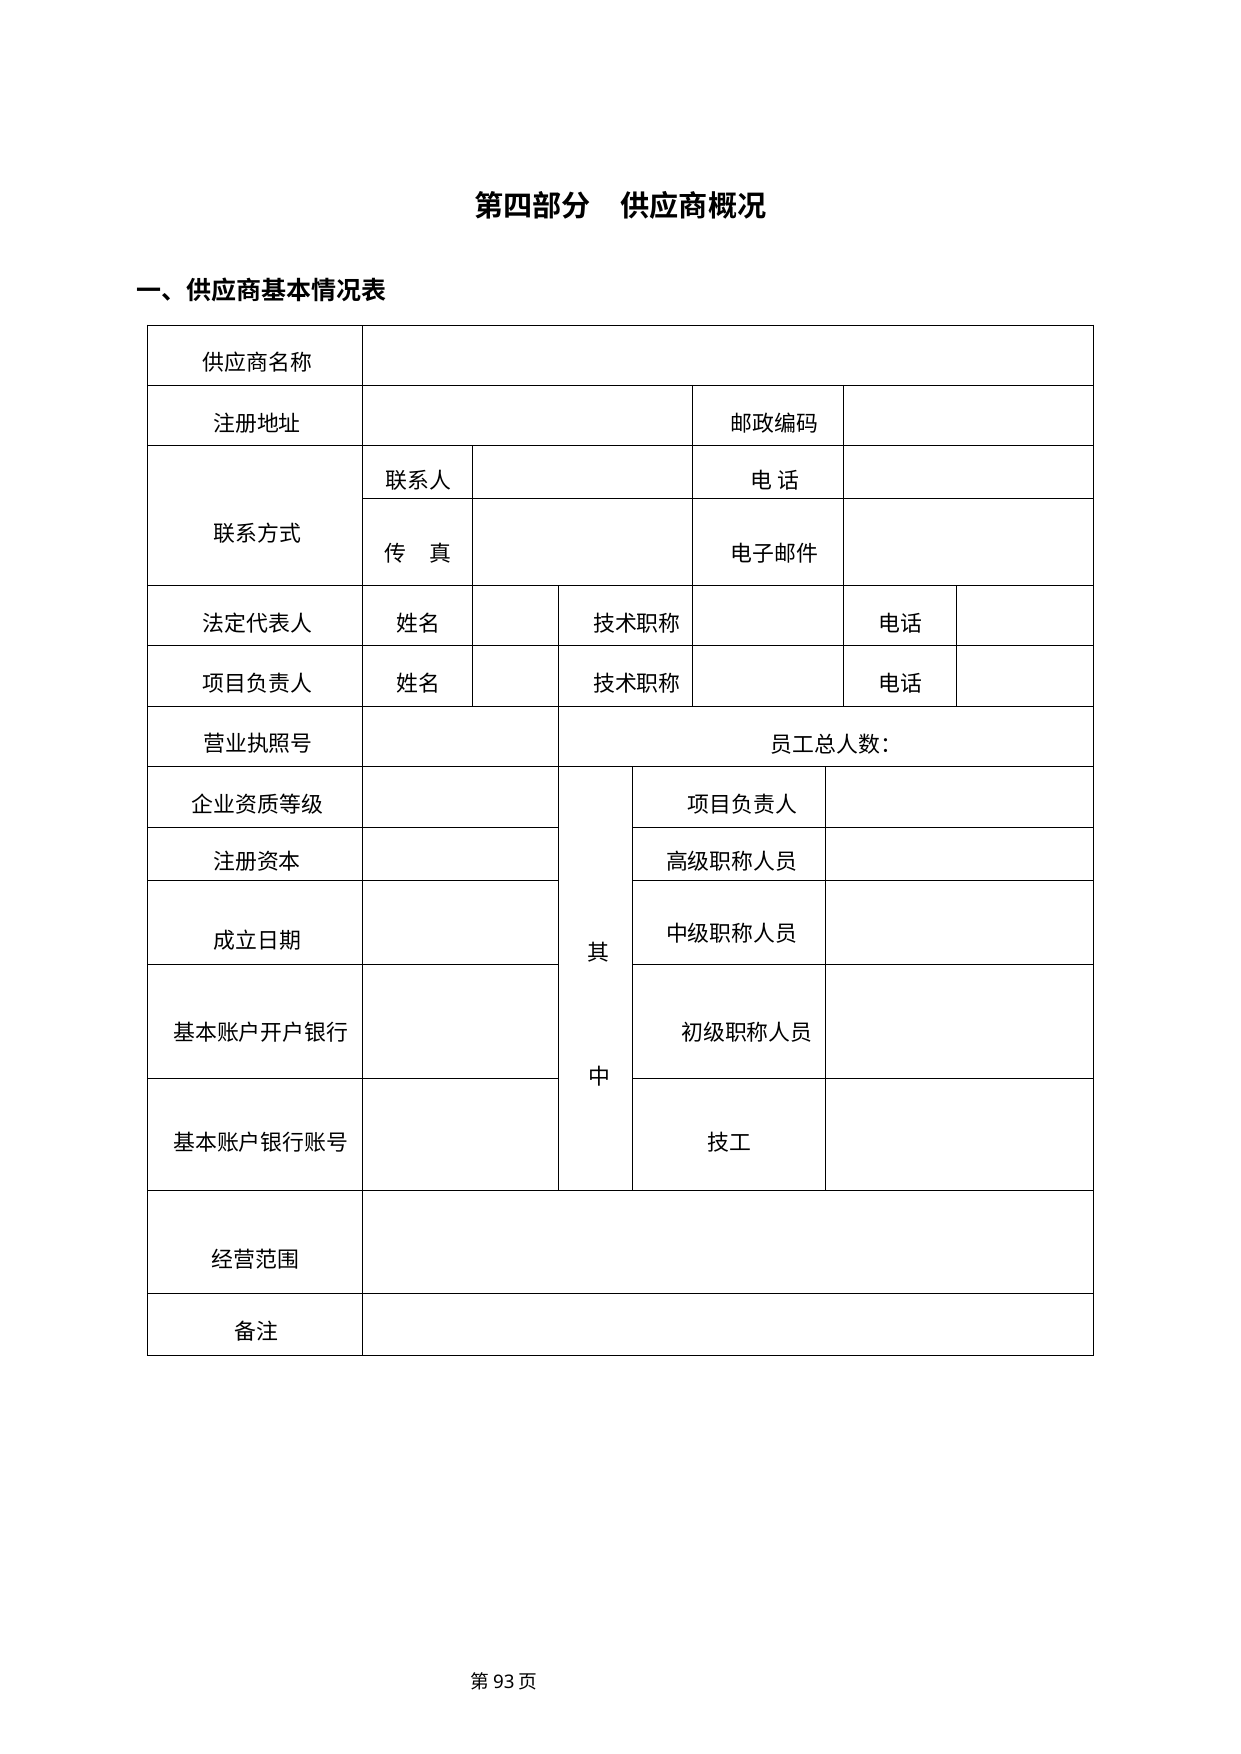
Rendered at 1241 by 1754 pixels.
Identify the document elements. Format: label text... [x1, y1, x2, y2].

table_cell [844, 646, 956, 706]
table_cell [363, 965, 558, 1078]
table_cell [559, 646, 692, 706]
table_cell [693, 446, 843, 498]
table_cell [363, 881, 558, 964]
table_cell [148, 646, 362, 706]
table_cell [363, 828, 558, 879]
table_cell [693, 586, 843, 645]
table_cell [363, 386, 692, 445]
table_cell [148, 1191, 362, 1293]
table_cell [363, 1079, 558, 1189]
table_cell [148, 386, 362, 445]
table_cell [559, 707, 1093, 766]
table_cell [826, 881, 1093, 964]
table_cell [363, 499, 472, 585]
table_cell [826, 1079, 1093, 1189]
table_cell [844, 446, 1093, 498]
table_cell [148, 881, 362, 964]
subtitle 供应商概况 [136, 182, 1104, 225]
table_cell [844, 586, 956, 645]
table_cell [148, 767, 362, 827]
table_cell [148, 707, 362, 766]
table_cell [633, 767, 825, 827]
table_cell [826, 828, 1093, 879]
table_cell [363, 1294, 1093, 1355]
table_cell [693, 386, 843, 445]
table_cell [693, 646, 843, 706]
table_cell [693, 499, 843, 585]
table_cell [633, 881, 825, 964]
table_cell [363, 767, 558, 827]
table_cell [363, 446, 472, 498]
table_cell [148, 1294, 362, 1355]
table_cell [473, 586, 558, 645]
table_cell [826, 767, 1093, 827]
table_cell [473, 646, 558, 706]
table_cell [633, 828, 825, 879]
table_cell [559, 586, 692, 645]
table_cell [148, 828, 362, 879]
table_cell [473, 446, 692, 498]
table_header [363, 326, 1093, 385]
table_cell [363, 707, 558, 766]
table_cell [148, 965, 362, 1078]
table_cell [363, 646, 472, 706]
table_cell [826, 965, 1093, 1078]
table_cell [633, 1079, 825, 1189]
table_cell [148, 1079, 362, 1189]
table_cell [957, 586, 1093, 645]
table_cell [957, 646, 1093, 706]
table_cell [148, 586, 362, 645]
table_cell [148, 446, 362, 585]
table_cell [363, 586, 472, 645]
text 一、供应商基本情况表 [136, 270, 1101, 306]
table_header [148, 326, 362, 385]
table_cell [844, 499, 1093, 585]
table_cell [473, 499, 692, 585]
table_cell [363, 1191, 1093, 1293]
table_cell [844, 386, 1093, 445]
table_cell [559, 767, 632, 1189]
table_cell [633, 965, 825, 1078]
